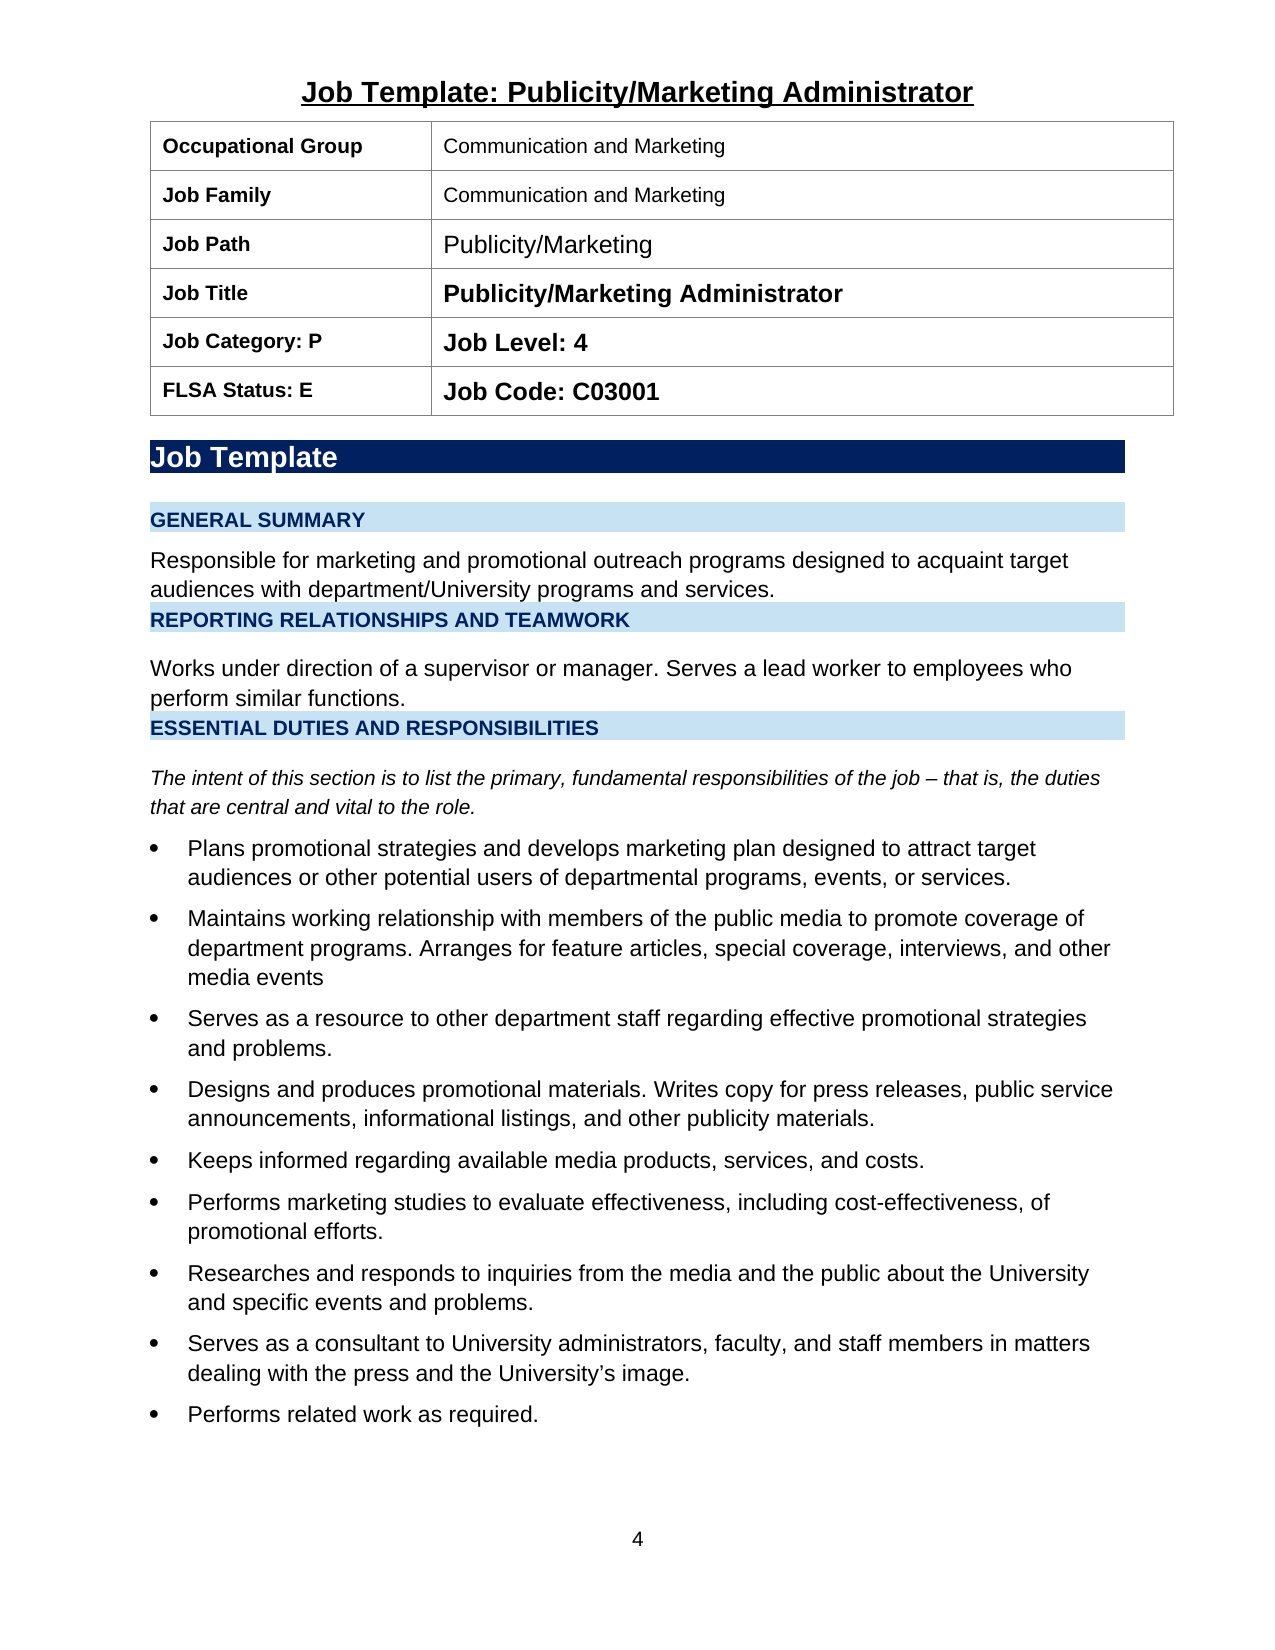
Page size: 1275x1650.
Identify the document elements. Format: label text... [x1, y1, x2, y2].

list Performs related work as required. [150, 1398, 1125, 1427]
text GENERAL SUMMARY [150, 502, 1125, 532]
text REPORTING RELATIONSHIPS AND TEAMWORK [150, 602, 1125, 632]
list Plans promotional strategies and develops marketing plan designed to attract target audiences or other potential users of departmental programs, events, or services. [150, 832, 1125, 890]
list Serves as a resource to other department staff regarding effective promotional strategies and problems. [150, 1002, 1125, 1061]
text Job Template [150, 440, 1125, 473]
list Researches and responds to inquiries from the media and the public about the University and specific events and problems. [150, 1257, 1125, 1315]
text Works under direction of a supervisor or manager. Serves a lead worker to employees who perform similar functions. [150, 652, 1125, 711]
list Serves as a consultant to University administrators, faculty, and staff members in matters dealing with the press and the University’s image. [150, 1327, 1125, 1386]
list Designs and produces promotional materials. Writes copy for press releases, public service announcements, informational listings, and other publicity materials. [150, 1073, 1125, 1132]
text Responsible for marketing and promotional outreach programs designed to acquaint target audiences with department/University programs and services. [150, 544, 1125, 602]
list Performs marketing studies to evaluate effectiveness, including cost-effectiveness, of promotional efforts. [150, 1186, 1125, 1244]
text ESSENTIAL DUTIES AND RESPONSIBILITIES [150, 711, 1125, 740]
list Keeps informed regarding available media products, services, and costs. [150, 1144, 1125, 1173]
text The intent of this section is to list the primary, fundamental responsibilities of the job – that is, the duties that are central and vital to the role. [150, 761, 1125, 819]
list Maintains working relationship with members of the public media to promote coverage of department programs. Arranges for feature articles, special coverage, interviews, and other media events [150, 902, 1125, 990]
